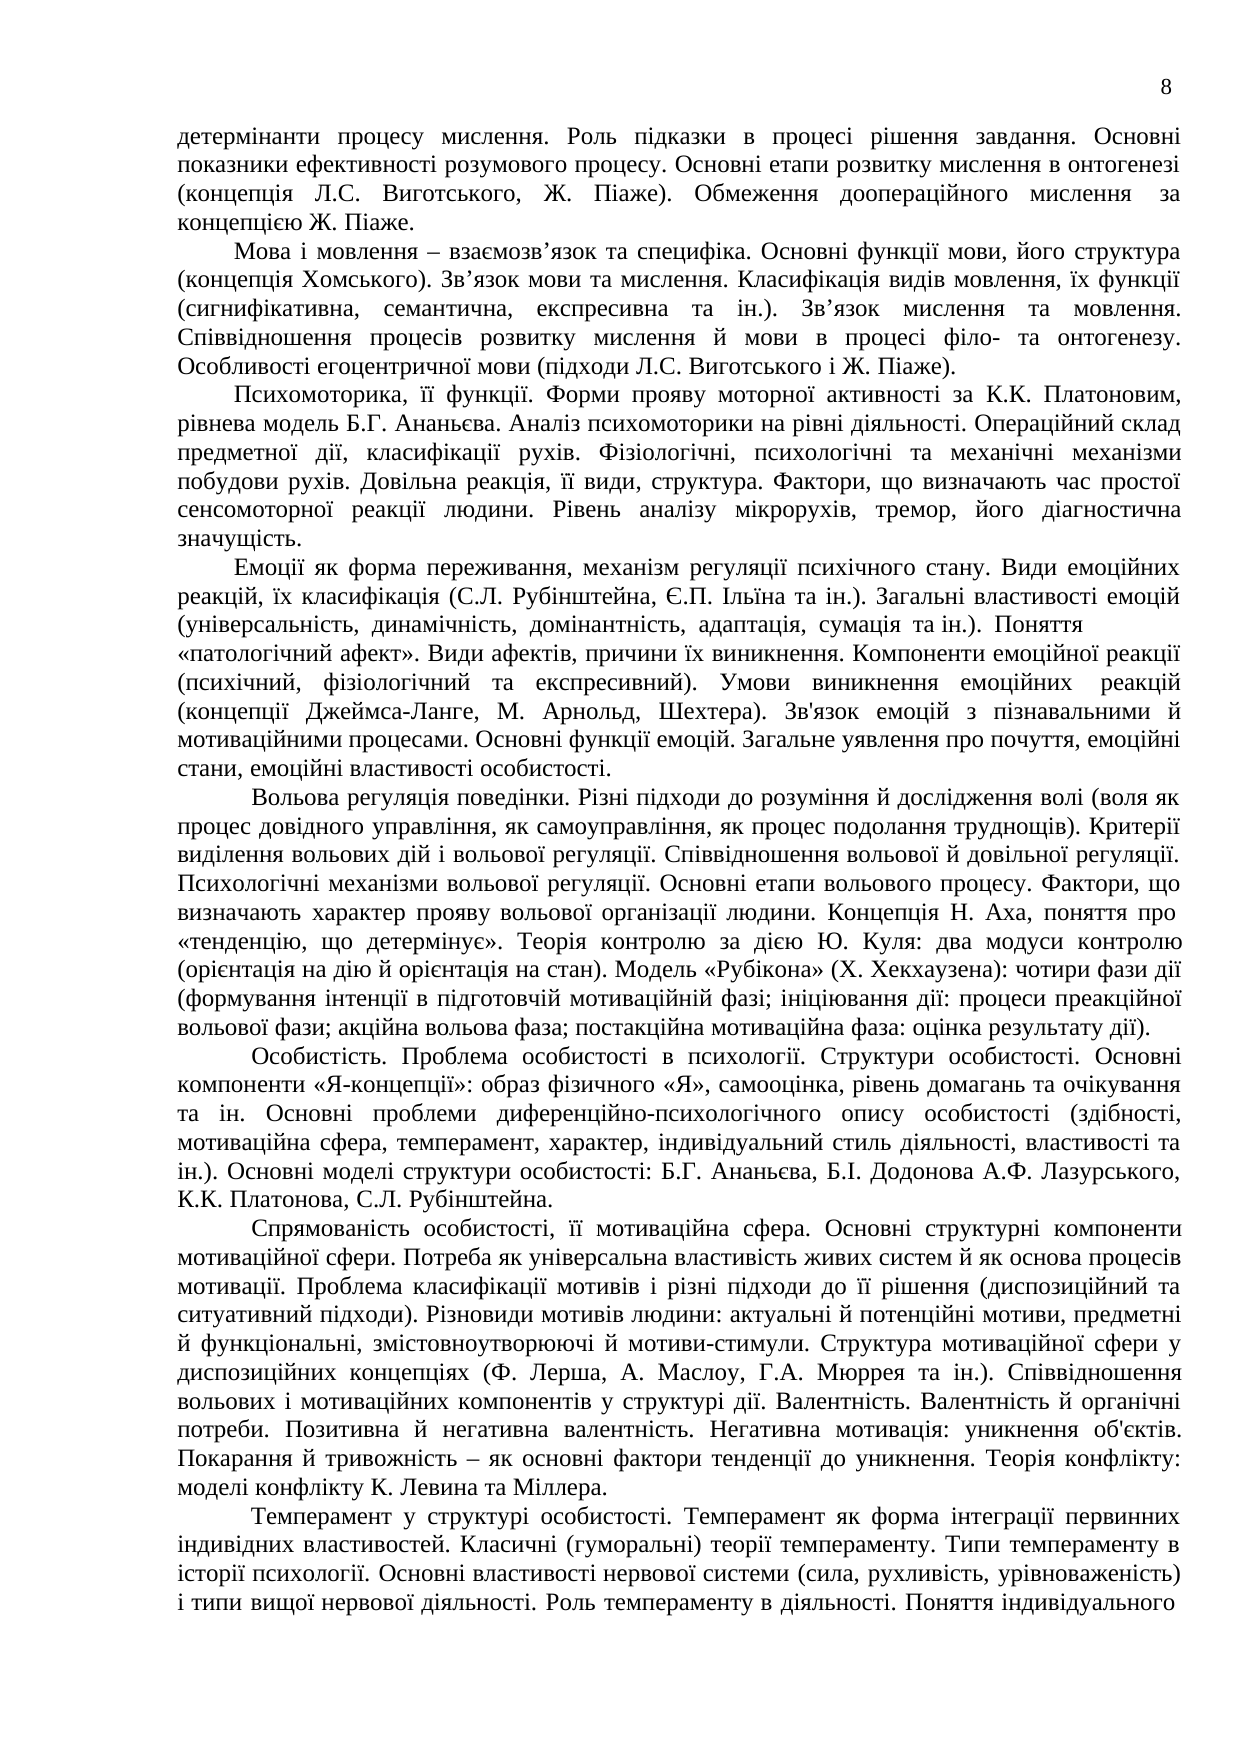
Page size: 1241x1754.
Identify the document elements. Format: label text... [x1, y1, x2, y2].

text Вольова регуляція поведінки. Різні підходи до розуміння й дослідження волі (воля як процес довідного управління, як самоуправління, як процес подолання труднощів). Критерії виділення вольових дій і вольової регуляції. Співвідношення вольової й довільної регуляції. Психологічні механізми вольової регуляції. Основні етапи вольового процесу. Фактори, що визначають характер прояву вольової організації людини. Концепція Н. Аха, поняття про [177, 782, 1181, 926]
text Мова і мовлення – взаємозв’язок та специфіка. Основні функції мови, його структура (концепція Хомського). Зв’язок мови та мислення. Класифікація видів мовлення, їх функції (сигнифікативна, семантична, експресивна та ін.). Зв’язок мислення та мовлення. Співвідношення процесів розвитку мислення й мови в процесі філо- та онтогенезу. Особливості егоцентричної мови (підходи Л.С. Виготського і Ж. Піаже). [177, 236, 1181, 379]
text Спрямованість особистості, її мотиваційна сфера. Основні структурні компоненти мотиваційної сфери. Потреба як універсальна властивість живих систем й як основа процесів мотивації. Проблема класифікації мотивів і різні підходи до її рішення (диспозиційний та ситуативний підходи). Різновиди мотивів людини: актуальні й потенційні мотиви, предметні й функціональні, змістовноутворюючі й мотиви-стимули. Структура мотиваційної сфери у диспозиційних концепціях (Ф. Лерша, А. Маслоу, Г.А. Мюррея та ін.). Співвідношення вольових і мотиваційних компонентів у структурі дії. Валентність. Валентність й органічні потреби. Позитивна й негативна валентність. Негативна мотивація: уникнення об'єктів. Покарання й тривожність – як основні фактори тенденції до уникнення. Теорія конфлікту: моделі конфлікту К. Левина та Міллера. [177, 1213, 1182, 1501]
text «тенденцію, що детермінує». Теорія контролю за дією Ю. Куля: два модуси контролю (орієнтація на дію й орієнтація на стан). Модель «Рубікона» (Х. Хекхаузена): чотири фази дії (формування інтенції в підготовчій мотиваційній фазі; ініціювання дії: процеси преакційної вольової фази; акційна вольова фаза; постакційна мотиваційна фаза: оцінка результату дії). [177, 926, 1183, 1041]
text Емоції як форма переживання, механізм регуляції психічного стану. Види емоційних реакцій, їх класифікація (С.Л. Рубінштейна, Є.П. Ільїна та ін.). Загальні властивості емоцій (універсальність, динамічність, домінантність, адаптація, сумація та ін.). Поняття [177, 552, 1181, 638]
text Особистість. Проблема особистості в психології. Структури особистості. Основні компоненти «Я-концепції»: образ фізичного «Я», самооцінка, рівень домагань та очікування та ін. Основні проблеми диференційно-психологічного опису особистості (здібності, мотиваційна сфера, темперамент, характер, індивідуальний стиль діяльності, властивості та ін.). Основні моделі структури особистості: Б.Г. Ананьєва, Б.І. Додонова А.Ф. Лазурського, К.К. Платонова, С.Л. Рубінштейна. [177, 1041, 1182, 1213]
text детермінанти процесу мислення. Роль підказки в процесі рішення завдання. Основні показники ефективності розумового процесу. Основні етапи розвитку мислення в онтогенезі (концепція Л.С. Виготського, Ж. Піаже). Обмеження доопераційного мислення за концепцією Ж. Піаже. [177, 121, 1181, 236]
text Темперамент у структурі особистості. Темперамент як форма інтеграції первинних індивідних властивостей. Класичні (гуморальні) теорії темпераменту. Типи темпераменту в історії психології. Основні властивості нервової системи (сила, рухливість, урівноваженість) і типи вищої нервової діяльності. Роль темпераменту в діяльності. Поняття індивідуального [177, 1501, 1181, 1616]
text «патологічний афект». Види афектів, причини їх виникнення. Компоненти емоційної реакції (психічний, фізіологічний та експресивний). Умови виникнення емоційних реакцій (концепції Джеймса-Ланге, М. Арнольд, Шехтера). Зв'язок емоцій з пізнавальними й мотиваційними процесами. Основні функції емоцій. Загальне уявлення про почуття, емоційні стани, емоційні властивості особистості. [177, 638, 1181, 782]
text Психомоторика, її функції. Форми прояву моторної активності за К.К. Платоновим, рівнева модель Б.Г. Ананьєва. Аналіз психомоторики на рівні діяльності. Операційний склад предметної дії, класифікації рухів. Фізіологічні, психологічні та механічні механізми побудови рухів. Довільна реакція, її види, структура. Фактори, що визначають час простої сенсомоторної реакції людини. Рівень аналізу мікрорухів, тремор, його діагностична значущість. [177, 379, 1182, 552]
